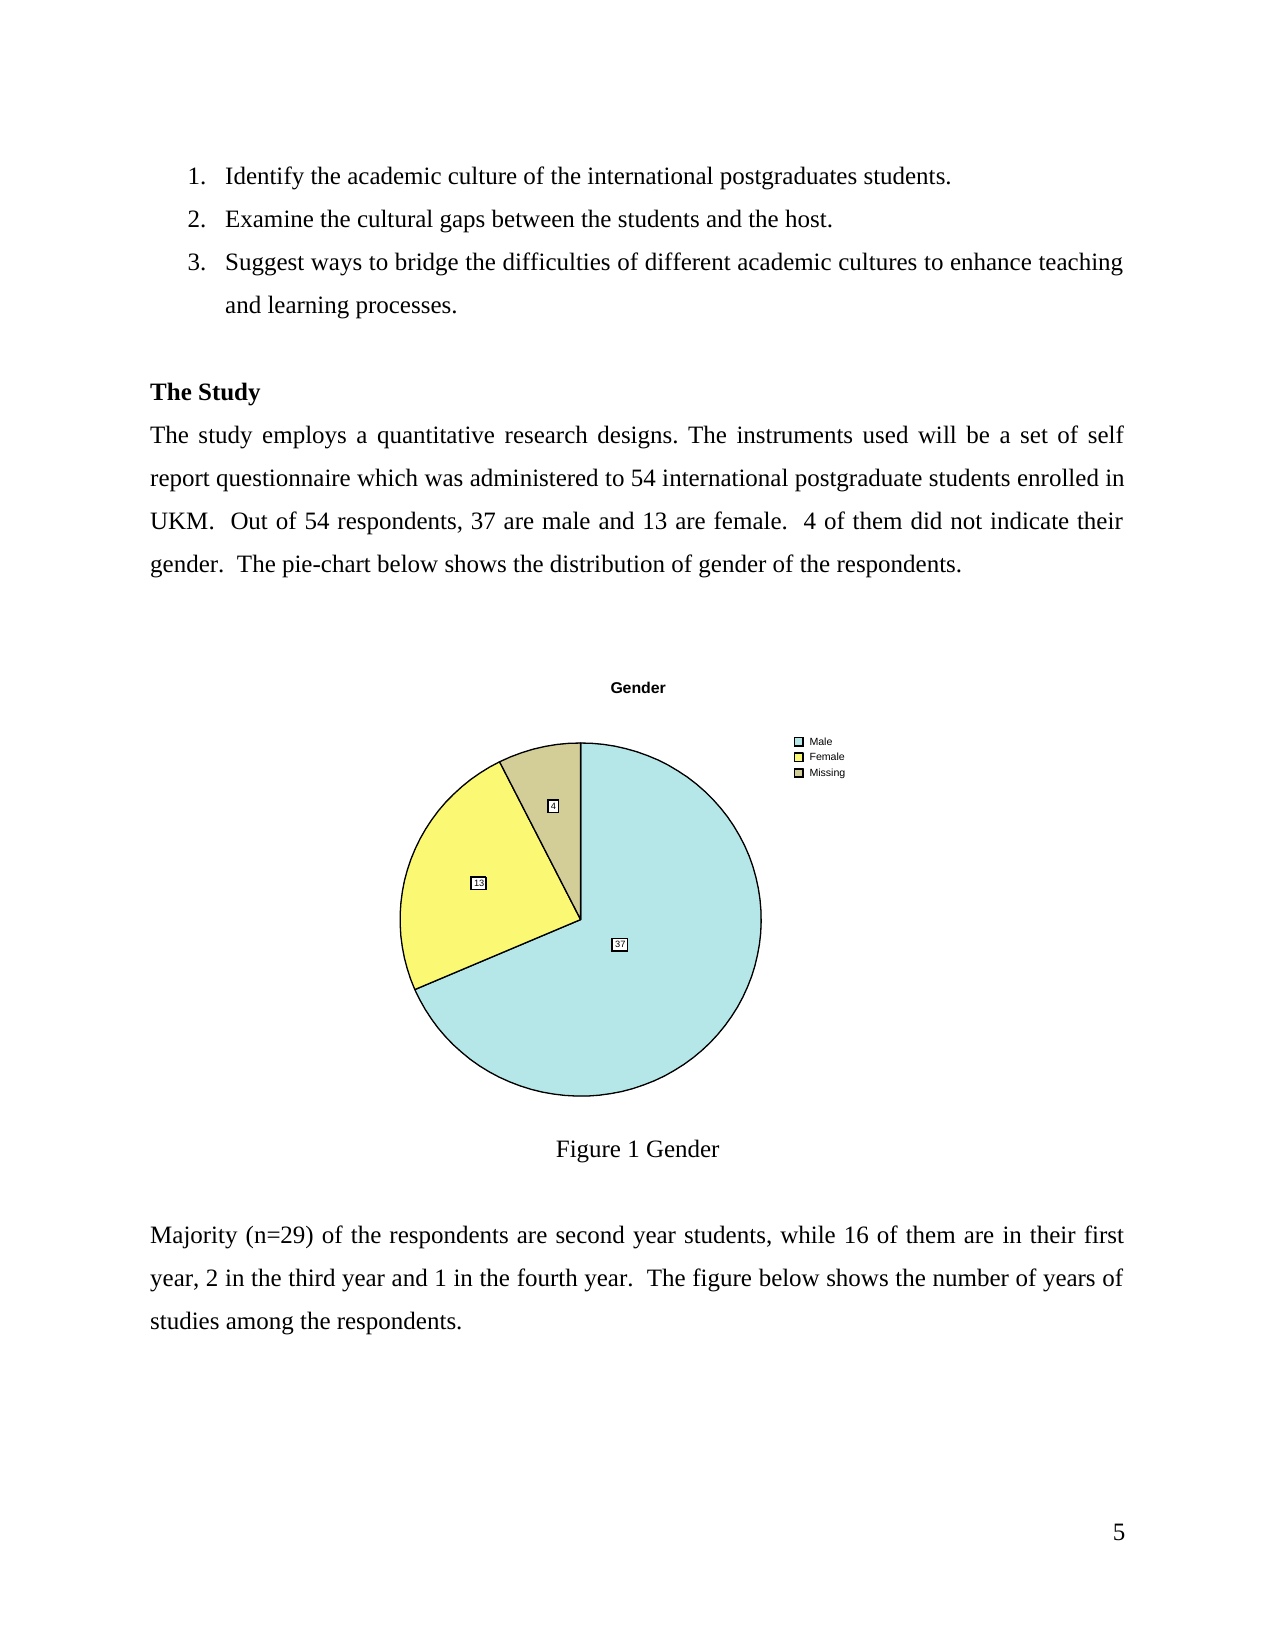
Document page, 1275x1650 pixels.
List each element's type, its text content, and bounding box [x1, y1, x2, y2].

list Suggest ways to bridge the difficulties of different academic cultures to enhance teaching and learning processes. [187, 247, 1125, 319]
list Examine the cultural gaps between the students and the host. [187, 204, 1125, 233]
text Majority (n=29) of the respondents are second year students, while 16 of them are in their first year, 2 in the third year and 1 in the fourth year. The figure below shows the number of years of studies among the respondents. [150, 1220, 1125, 1335]
text Figure 1 Gender [150, 1134, 1125, 1162]
text The Study [150, 377, 1125, 406]
list Identify the academic culture of the international postgraduates students. [187, 161, 1125, 190]
text The study employs a quantitative research designs. The instruments used will be a set of self report questionnaire which was administered to 54 international postgraduate students enrolled in UKM. Out of 54 respondents, 37 are male and 13 are female. 4 of them did not indicate their gender. The pie-chart below shows the distribution of gender of the respondents. [150, 420, 1125, 578]
